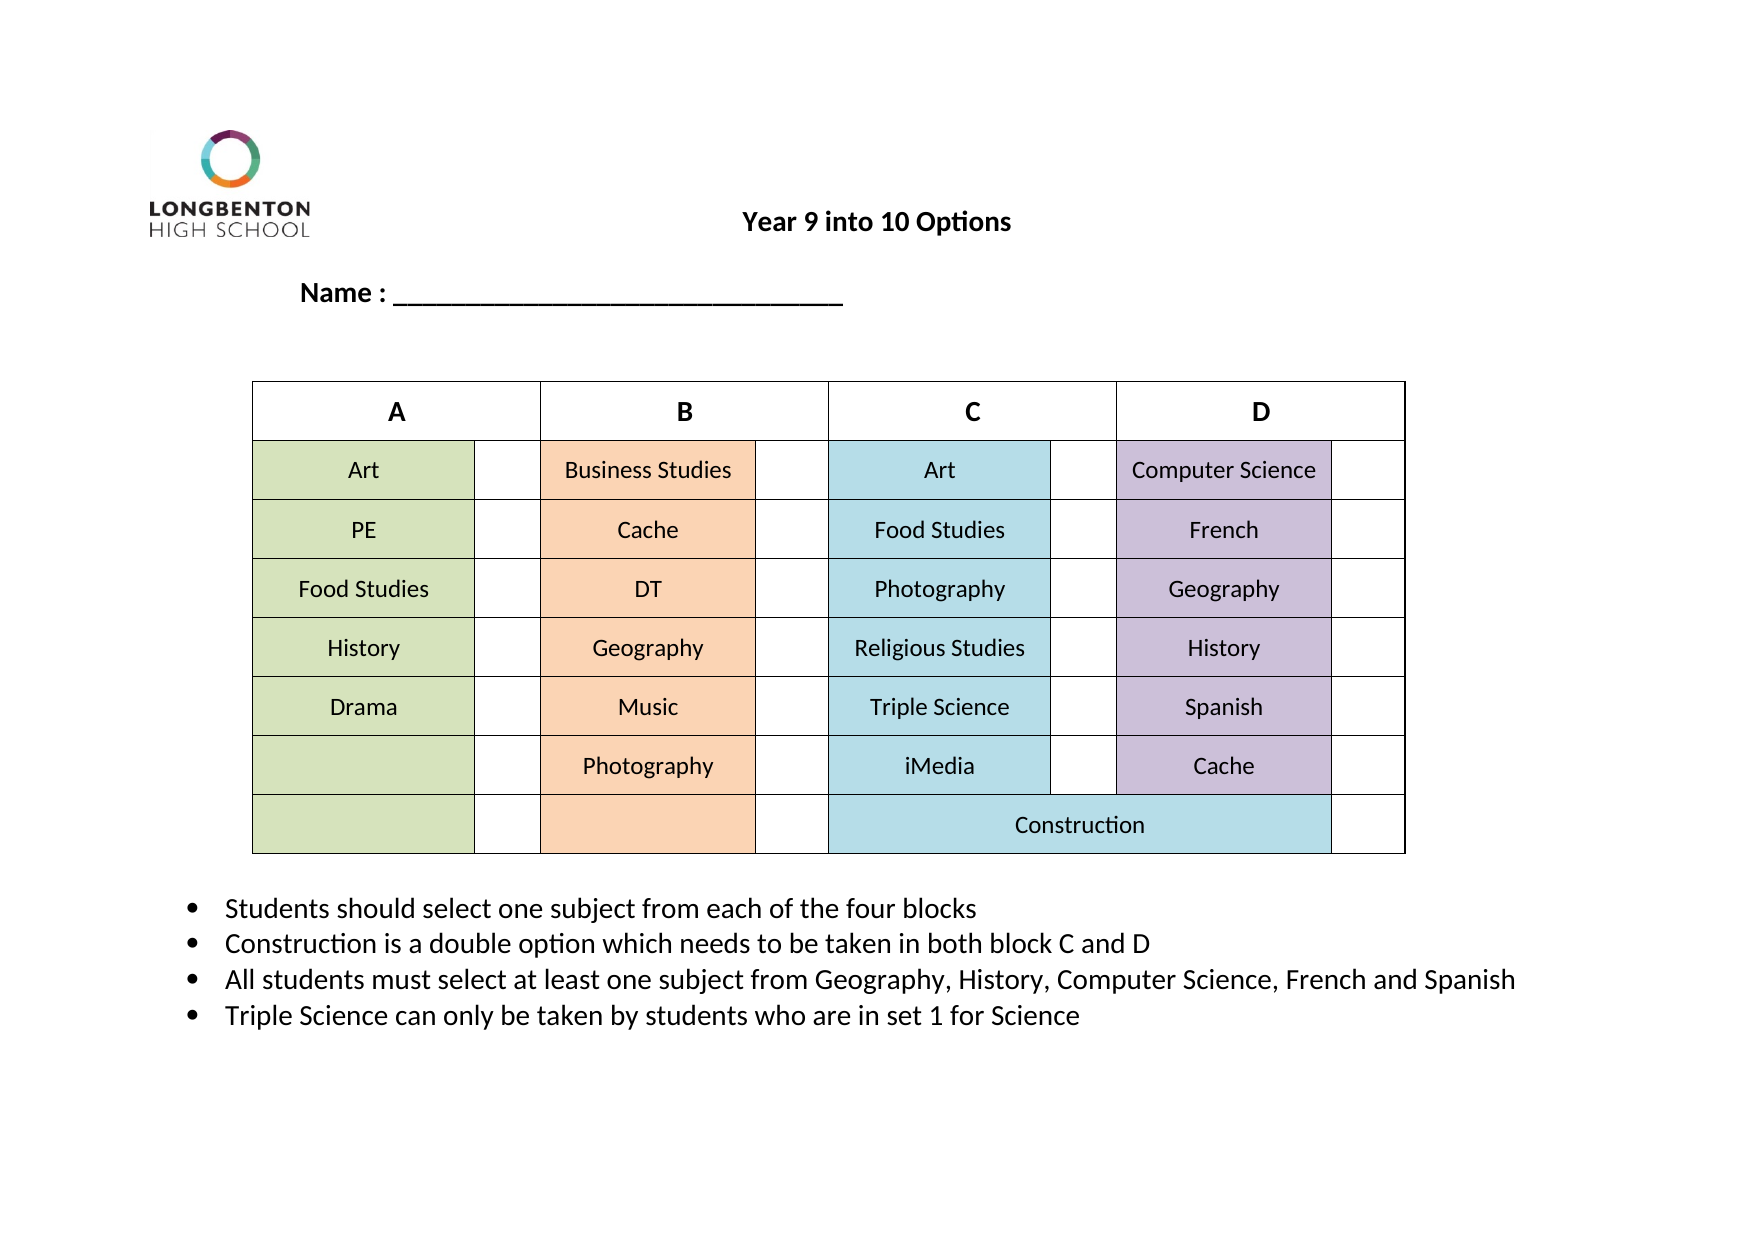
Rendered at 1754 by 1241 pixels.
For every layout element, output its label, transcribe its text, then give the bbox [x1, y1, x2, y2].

table_cell French [1117, 500, 1331, 558]
table_cell [1051, 500, 1116, 558]
table_cell [475, 500, 540, 558]
table_cell Business Studies [541, 441, 755, 499]
table_cell Construction [829, 795, 1331, 853]
table_cell DT [541, 559, 755, 617]
table_cell Art [829, 441, 1050, 499]
table_header C [829, 382, 1116, 440]
table_cell Geography [541, 618, 755, 676]
table_cell [253, 795, 474, 853]
table_cell Triple Science [829, 677, 1050, 735]
table_cell Food Studies [829, 500, 1050, 558]
table_cell Photography [829, 559, 1050, 617]
table_cell [1332, 736, 1404, 794]
picture [150, 130, 310, 203]
text Name : _______________________________ [225, 274, 1604, 309]
table_cell [475, 559, 540, 617]
list All students must select at least one subject from Geography, History, Computer Science, French and Spanish [187, 961, 1604, 997]
table_cell [475, 736, 540, 794]
table_cell [1332, 618, 1404, 676]
list Triple Science can only be taken by students who are in set 1 for Science [187, 997, 1604, 1032]
list Construction is a double option which needs to be taken in both block C and D [187, 926, 1604, 961]
table_cell [541, 795, 755, 853]
table_cell [756, 618, 828, 676]
table_cell [253, 736, 474, 794]
table_cell [1051, 441, 1116, 499]
table_cell Cache [541, 500, 755, 558]
table_cell [1051, 736, 1116, 794]
text Year 9 into 10 Options [150, 203, 1604, 238]
table_cell Computer Science [1117, 441, 1331, 499]
table_cell PE [253, 500, 474, 558]
table_cell [475, 618, 540, 676]
table_cell Food Studies [253, 559, 474, 617]
table_cell [1332, 795, 1404, 853]
table_cell [756, 677, 828, 735]
table_cell Geography [1117, 559, 1331, 617]
table_cell [1051, 677, 1116, 735]
table_cell [1051, 559, 1116, 617]
table_header A [253, 382, 540, 440]
table_cell [1332, 677, 1404, 735]
table_cell Cache [1117, 736, 1331, 794]
table_cell History [253, 618, 474, 676]
table_cell [756, 559, 828, 617]
table_cell Music [541, 677, 755, 735]
table_cell [756, 736, 828, 794]
table_cell [1332, 500, 1404, 558]
table_cell [1332, 441, 1404, 499]
list Students should select one subject from each of the four blocks [187, 890, 1604, 926]
table_cell [756, 441, 828, 499]
table_cell [1051, 618, 1116, 676]
table_header D [1117, 382, 1404, 440]
table_cell [756, 795, 828, 853]
table_cell Photography [541, 736, 755, 794]
table_cell [475, 677, 540, 735]
table_cell [475, 795, 540, 853]
table_cell Art [253, 441, 474, 499]
table_cell Drama [253, 677, 474, 735]
table_cell iMedia [829, 736, 1050, 794]
table_cell Spanish [1117, 677, 1331, 735]
table_cell History [1117, 618, 1331, 676]
table_header B [541, 382, 828, 440]
table_cell Religious Studies [829, 618, 1050, 676]
table_cell [1332, 559, 1404, 617]
table_cell [475, 441, 540, 499]
table_cell [756, 500, 828, 558]
